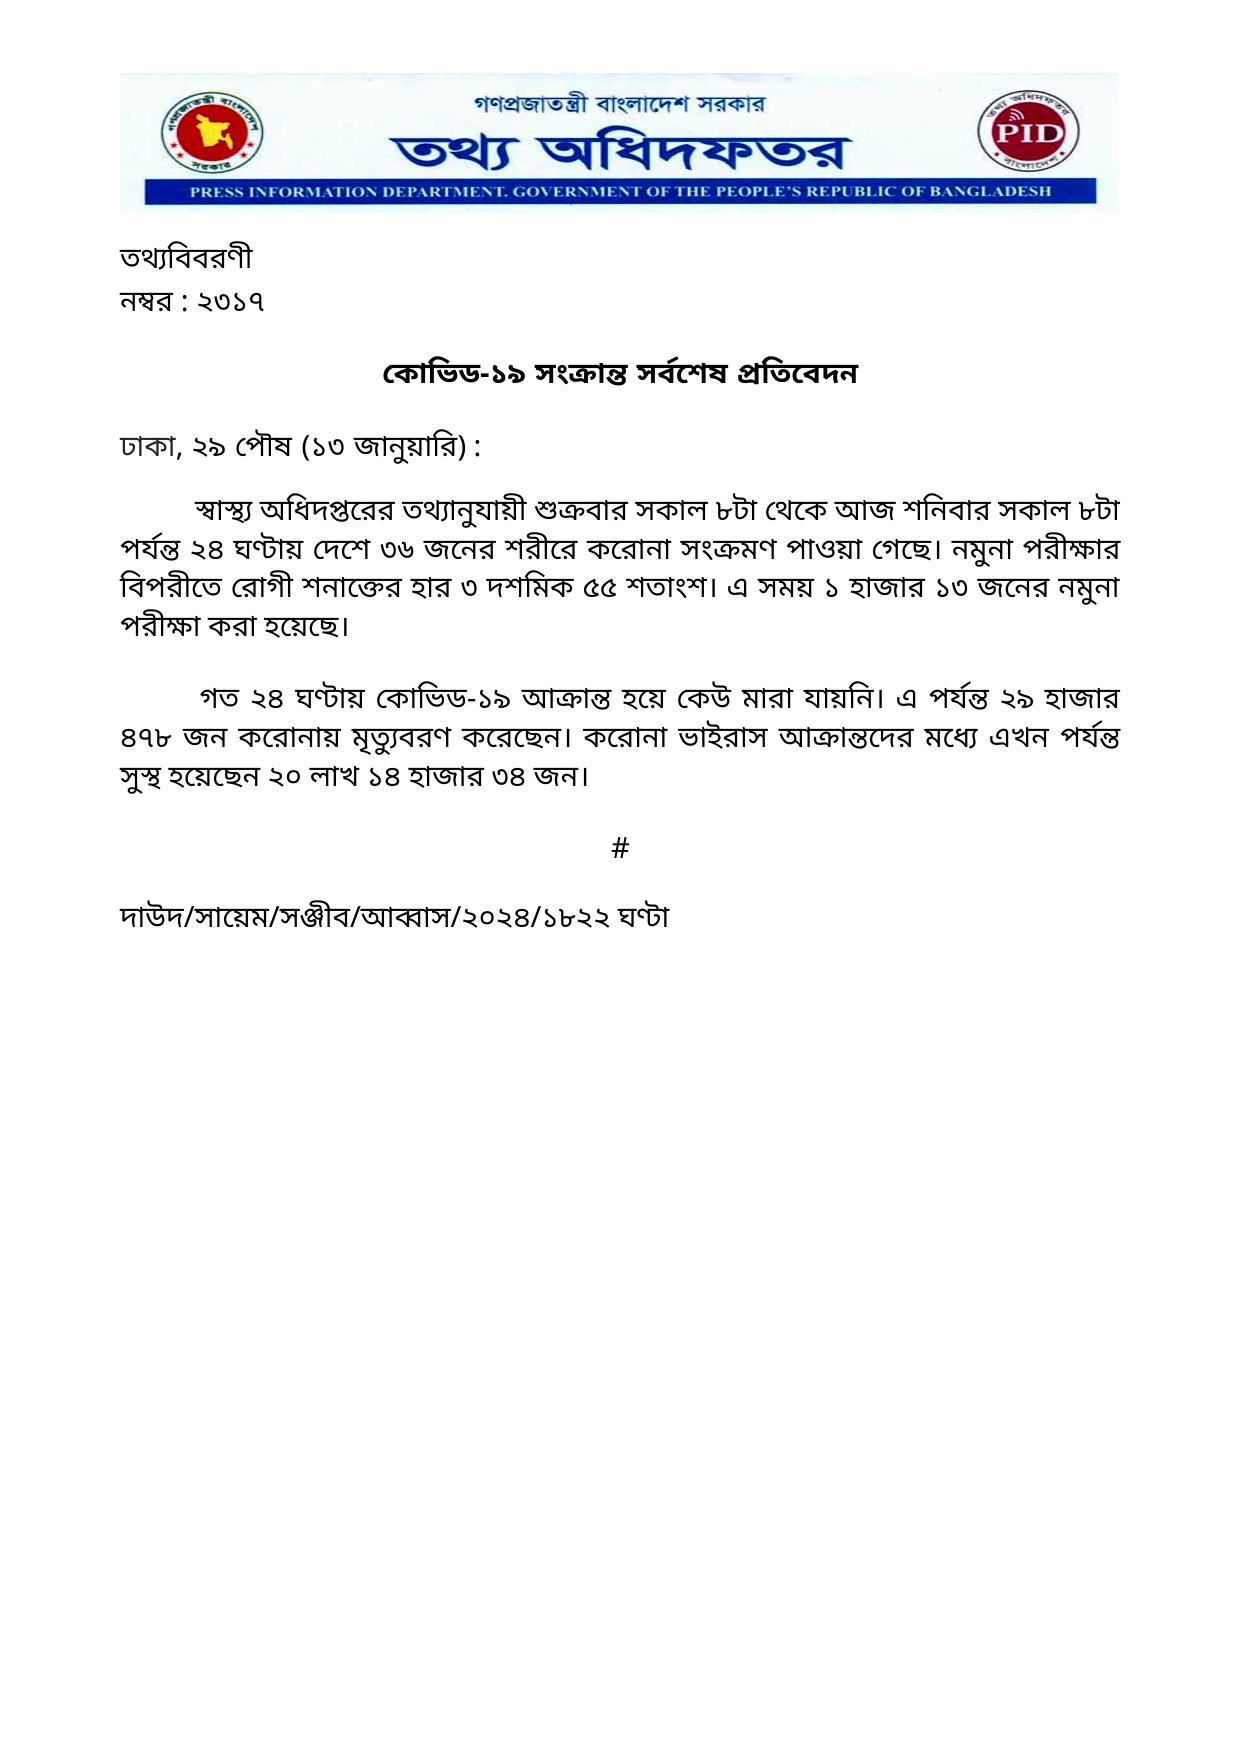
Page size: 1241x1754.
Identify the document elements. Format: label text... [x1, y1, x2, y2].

text গত ২৪ ঘণ্টায় কোভিড-১৯ আক্রান্ত হয়ে কেউ মারা যায়নি। এ পর্যন্ত ২৯ হাজার ৪৭৮ জন করোনায় মৃত্যুবরণ করেছেন। করোনা ভাইরাস আক্রান্তদের মধ্যে এখন পর্যন্ত সুস্থ হয়েছেন ২০ লাখ ১৪ হাজার ৩৪ জন। [120, 678, 1120, 798]
text তথ্যবিবরণী নম্বর : ২৩১৭ [120, 241, 1120, 323]
text কোভিড-১৯ সংক্রান্ত সর্বশেষ প্রতিবেদন [120, 353, 1120, 396]
text # [120, 827, 1120, 867]
text ঢাকা, ২৯ পৌষ (১৩ জানুয়ারি) : [120, 425, 1120, 464]
text দাউদ/সায়েম/সঞ্জীব/আব্বাস/২০২৪/১৮২২ ঘণ্টা [120, 896, 1120, 939]
text স্বাস্থ্য অধিদপ্তরের তথ্যানুযায়ী শুক্রবার সকাল ৮টা থেকে আজ শনিবার সকাল ৮টা পর্যন্ত ২৪ ঘণ্টায় দেশে ৩৬ জনের শরীরে করোনা সংক্রমণ পাওয়া গেছে। নমুনা পরীক্ষার বিপরীতে রোগী শনাক্তের হার ৩ দশমিক ৫৫ শতাংশ। এ সময় ১ হাজার ১৩ জনের নমুনা পরীক্ষা করা হয়েছে। [120, 494, 1120, 648]
